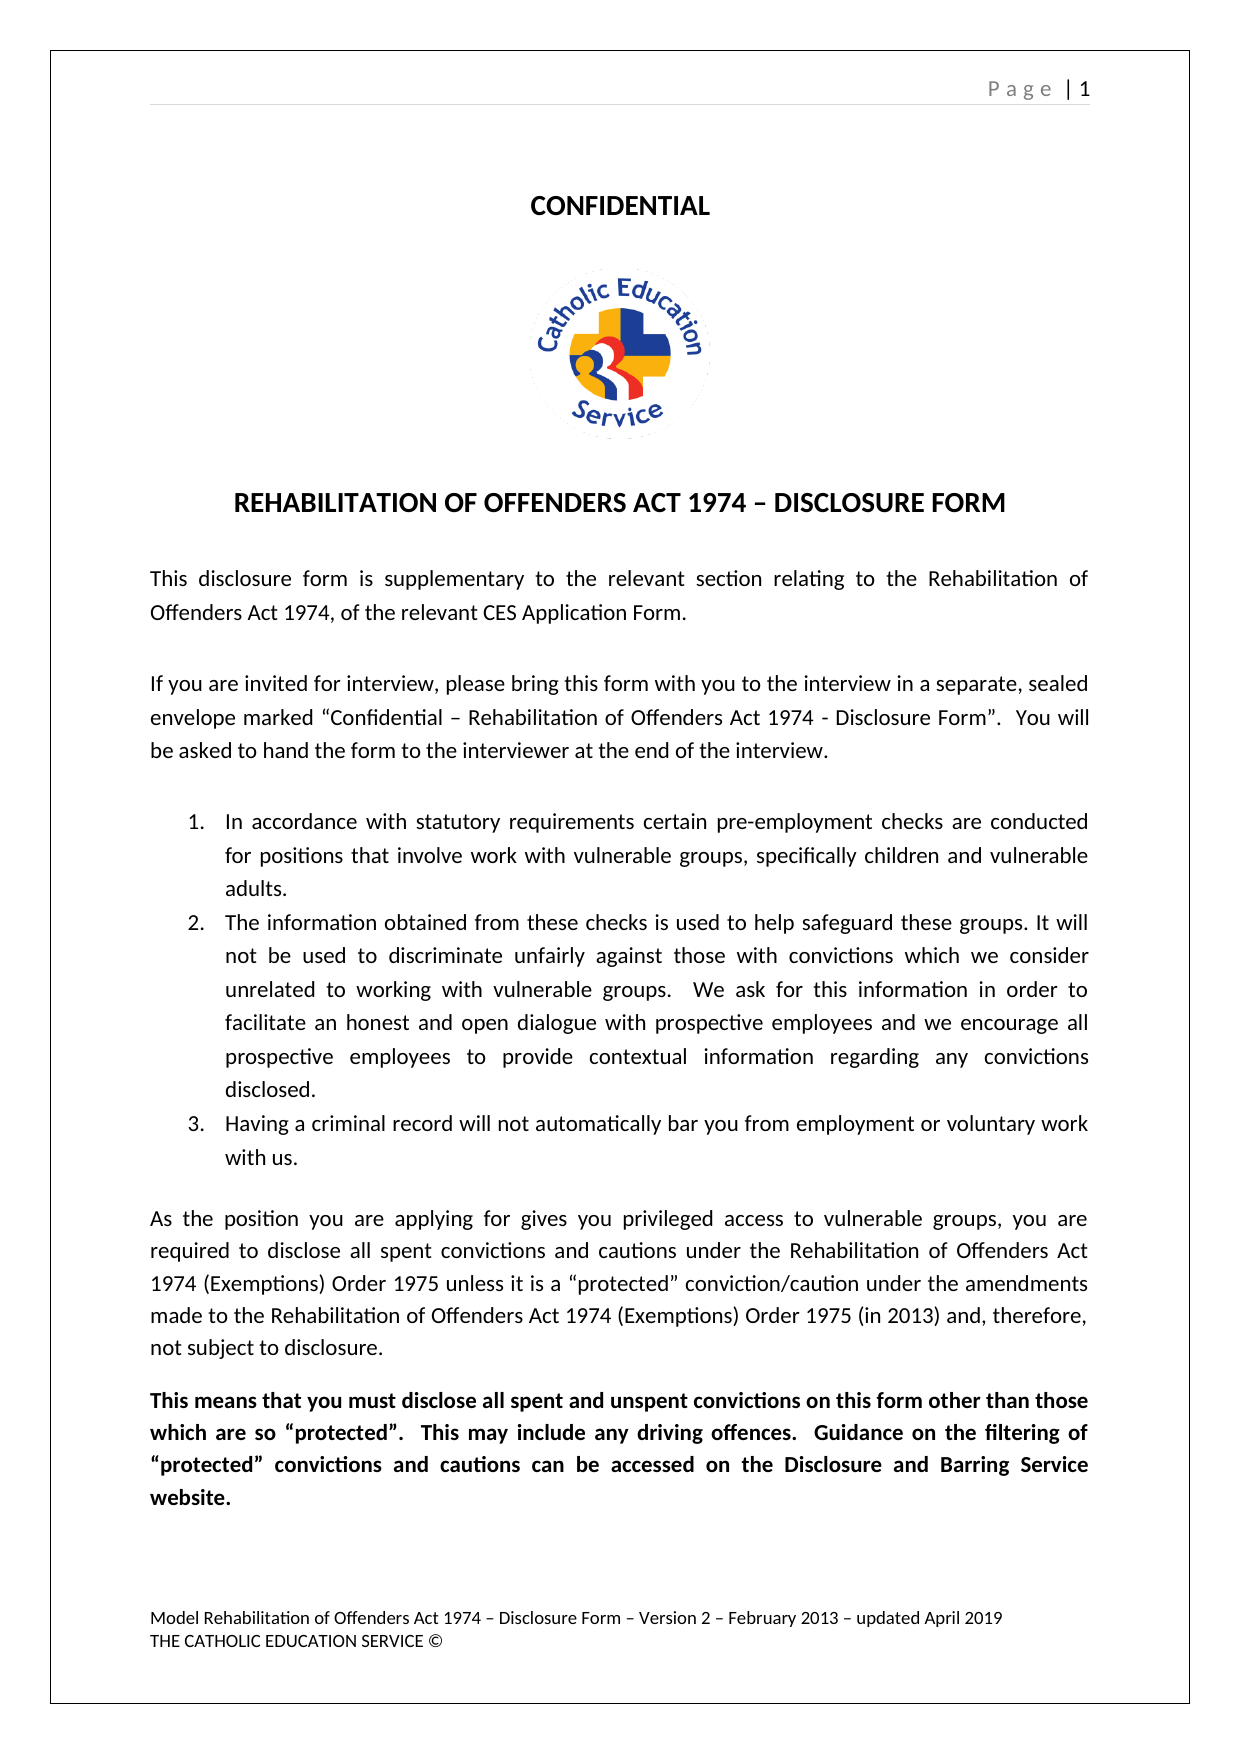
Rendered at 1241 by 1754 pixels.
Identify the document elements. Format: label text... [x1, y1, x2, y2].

list The information obtained from these checks is used to help safeguard these groups. It will not be used to discriminate unfairly against those with convictions which we consider unrelated to working with vulnerable groups. We ask for this information in order to facilitate an honest and open dialogue with prospective employees and we encourage all prospective employees to provide contextual information regarding any convictions disclosed. [187, 908, 1090, 1104]
title CONFIDENTIAL [150, 187, 1090, 223]
text This disclosure form is supplementary to the relevant section relating to the Rehabilitation of Offenders Act 1974, of the relevant CES Application Form. [150, 564, 1090, 626]
text As the position you are applying for gives you privileged access to vulnerable groups, you are required to disclose all spent convictions and cautions under the Rehabilitation of Offenders Act 1974 (Exemptions) Order 1975 unless it is a “protected” conviction/caution under the amendments made to the Rehabilitation of Offenders Act 1974 (Exemptions) Order 1975 (in 2013) and, therefore, not subject to disclosure. [150, 1204, 1090, 1361]
picture [528, 267, 712, 441]
text This means that you must disclose all spent and unspent convictions on this form other than those which are so “protected”. This may include any driving offences. Guidance on the filtering of “protected” convictions and cautions can be accessed on the Disclosure and Barring Service website. [150, 1386, 1090, 1511]
text If you are invited for interview, please bring this form with you to the interview in a separate, sealed envelope marked “Confidential – Rehabilitation of Offenders Act 1974 - Disclosure Form”. You will be asked to hand the form to the interviewer at the end of the interview. [150, 669, 1090, 764]
title REHABILITATION OF OFFENDERS ACT 1974 – DISCLOSURE FORM [150, 484, 1090, 520]
list In accordance with statutory requirements certain pre-employment checks are conducted for positions that involve work with vulnerable groups, specifically children and vulnerable adults. [187, 807, 1090, 902]
list Having a criminal record will not automatically bar you from employment or voluntary work with us. [187, 1109, 1090, 1171]
